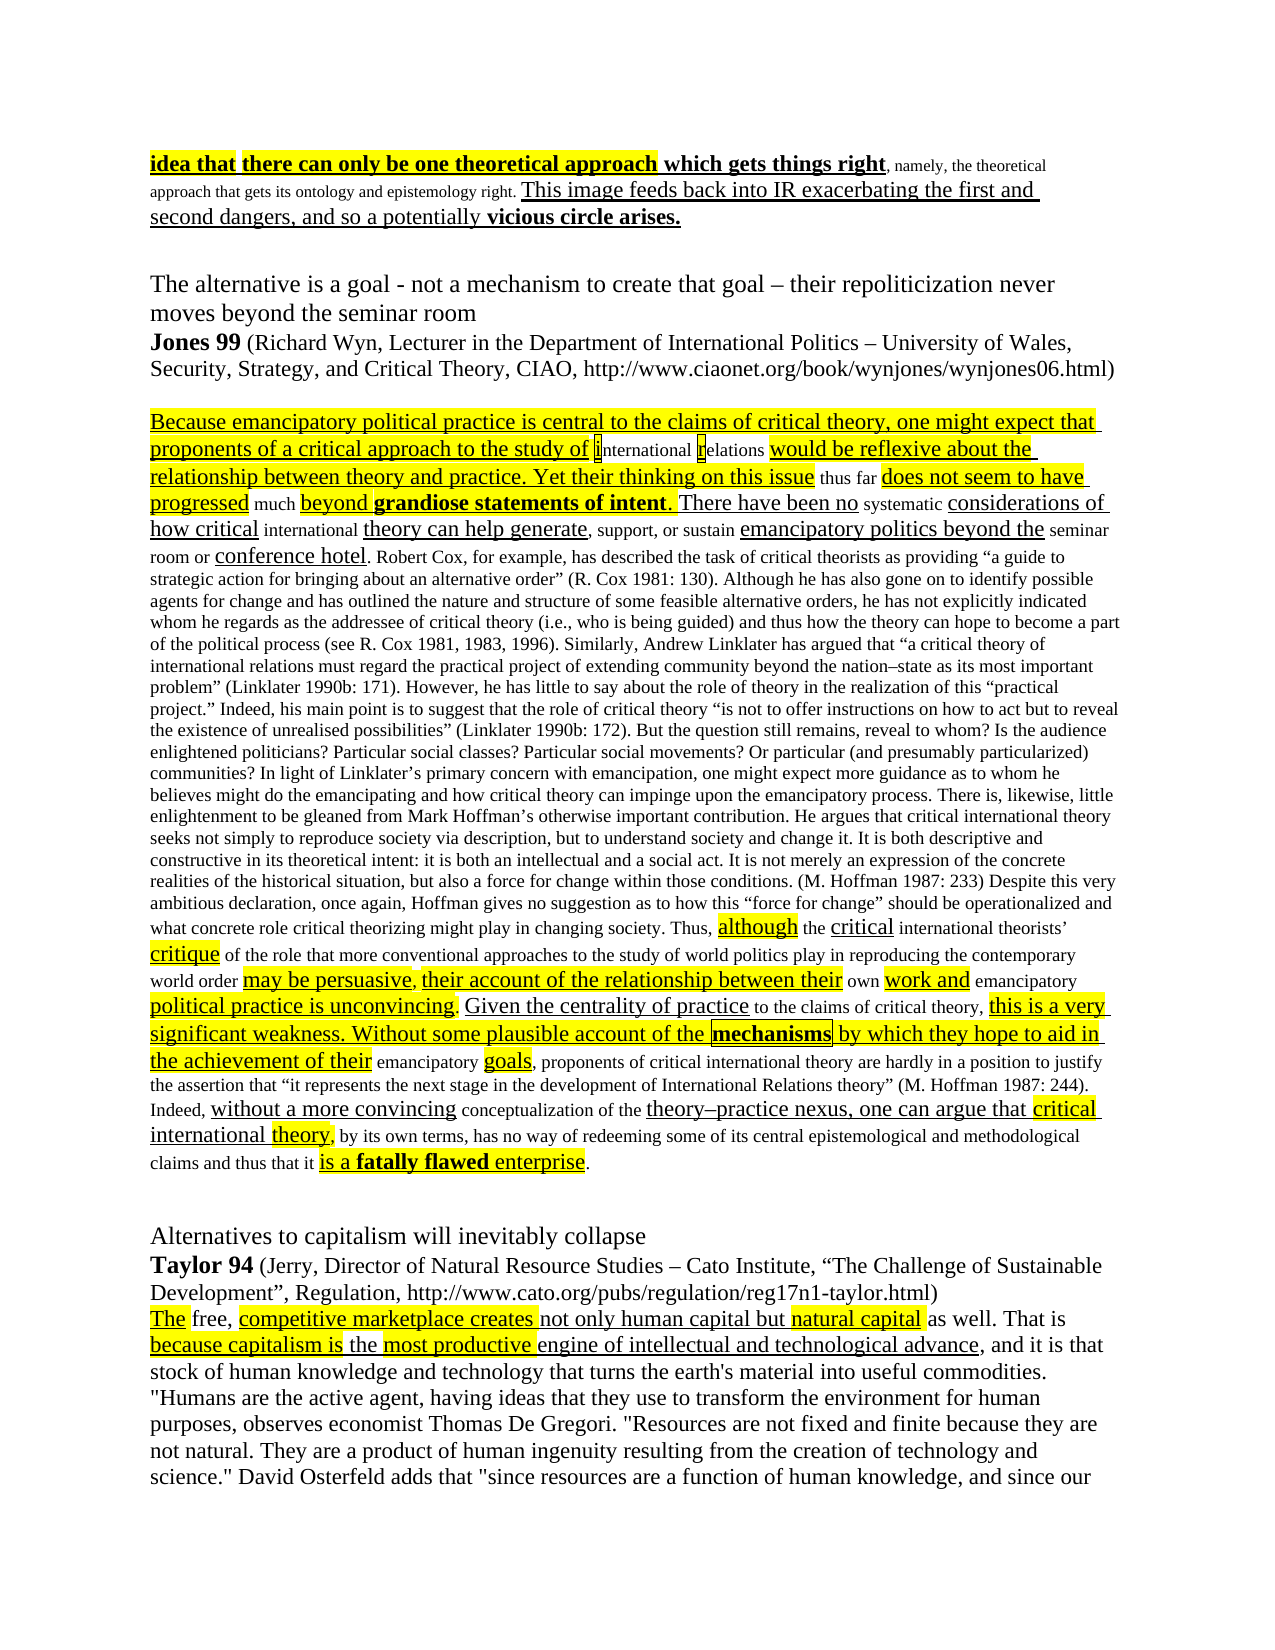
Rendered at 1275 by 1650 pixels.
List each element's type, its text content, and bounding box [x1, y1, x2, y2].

subtitle The alternative is a goal - not a mechanism to create that goal – their repoliticization never moves beyond the seminar room [150, 269, 1125, 327]
subtitle Alternatives to capitalism will inevitably collapse [150, 1221, 1125, 1250]
text Taylor 94 (Jerry, Director of Natural Resource Studies – Cato Institute, “The Challenge of Sustainable Development”, Regulation, http://www.cato.org/pubs/regulation/reg17n1-taylor.html) [150, 1250, 1125, 1305]
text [150, 1305, 1125, 1489]
text Jones 99 (Richard Wyn, Lecturer in the Department of International Politics – University of Wales, Security, Strategy, and Critical Theory, CIAO, http://www.ciaonet.org/book/wynjones/wynjones06.html) [150, 327, 1125, 382]
text Because emancipatory political practice is central to the claims of critical theory, one might expect that proponents of a critical approach to the study of international relations would be reflexive about the relationship between theory and practice. Yet their thinking on this issue thus far does not seem to have progressed much beyond grandiose statements of intent. There have been no systematic considerations of how critical international theory can help generate, support, or sustain emancipatory politics beyond the seminar room or conference hotel. Robert Cox, for example, has described the task of critical theorists as providing “a guide to strategic action for bringing about an alternative order” (R. Cox 1981: 130). Although he has also gone on to identify possible agents for change and has outlined the nature and structure of some feasible alternative orders, he has not explicitly indicated whom he regards as the addressee of critical theory (i.e., who is being guided) and thus how the theory can hope to become a part of the political process (see R. Cox 1981, 1983, 1996). Similarly, Andrew Linklater has argued that “a critical theory of international relations must regard the practical project of extending community beyond the nation–state as its most important problem” (Linklater 1990b: 171). However, he has little to say about the role of theory in the realization of this “practical project.” Indeed, his main point is to suggest that the role of critical theory “is not to offer instructions on how to act but to reveal the existence of unrealised possibilities” (Linklater 1990b: 172). But the question still remains, reveal to whom? Is the audience enlightened politicians? Particular social classes? Particular social movements? Or particular (and presumably particularized) communities? In light of Linklater’s primary concern with emancipation, one might expect more guidance as to whom he believes might do the emancipating and how critical theory can impinge upon the emancipatory process. There is, likewise, little enlightenment to be gleaned from Mark Hoffman’s otherwise important contribution. He argues that critical international theory seeks not simply to reproduce society via description, but to understand society and change it. It is both descriptive and constructive in its theoretical intent: it is both an intellectual and a social act. It is not merely an expression of the concrete realities of the historical situation, but also a force for change within those conditions. (M. Hoffman 1987: 233) Despite this very ambitious declaration, once again, Hoffman gives no suggestion as to how this “force for change” should be operationalized and what concrete role critical theorizing might play in changing society. Thus, although the critical international theorists’ critique of the role that more conventional approaches to the study of world politics play in reproducing the contemporary world order may be persuasive, their account of the relationship between their own work and emancipatory political practice is unconvincing. Given the centrality of practice to the claims of critical theory, this is a very significant weakness. Without some plausible account of the mechanisms by which they hope to aid in the achievement of their emancipatory goals, proponents of critical international theory are hardly in a position to justify the assertion that “it represents the next stage in the development of International Relations theory” (M. Hoffman 1987: 244). Indeed, without a more convincing conceptualization of the theory–practice nexus, one can argue that critical international theory, by its own terms, has no way of redeeming some of its central epistemological and methodological claims and thus that it is a fatally flawed enterprise. [150, 408, 1125, 1174]
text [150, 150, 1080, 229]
